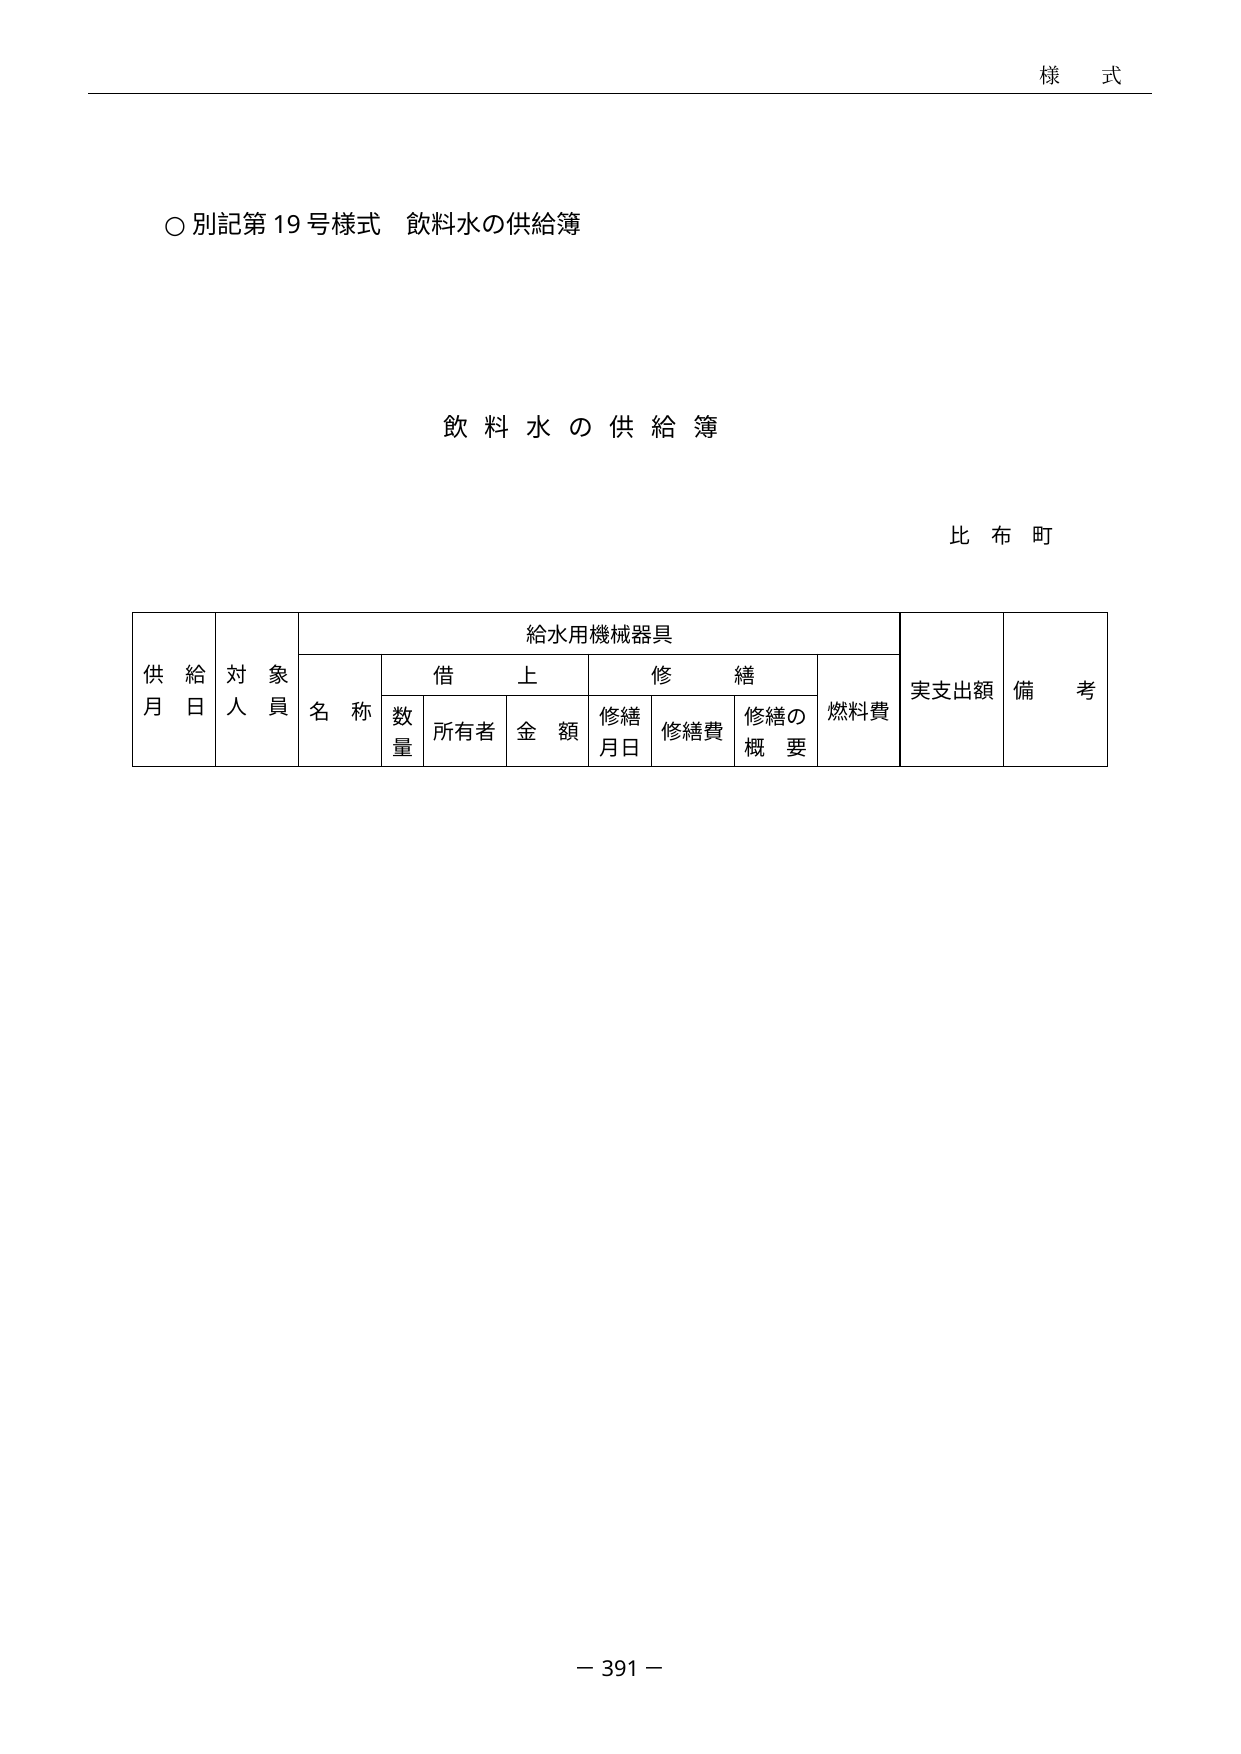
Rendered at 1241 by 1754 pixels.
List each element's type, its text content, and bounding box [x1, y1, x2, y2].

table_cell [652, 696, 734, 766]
text 比布町 [118, 519, 1053, 550]
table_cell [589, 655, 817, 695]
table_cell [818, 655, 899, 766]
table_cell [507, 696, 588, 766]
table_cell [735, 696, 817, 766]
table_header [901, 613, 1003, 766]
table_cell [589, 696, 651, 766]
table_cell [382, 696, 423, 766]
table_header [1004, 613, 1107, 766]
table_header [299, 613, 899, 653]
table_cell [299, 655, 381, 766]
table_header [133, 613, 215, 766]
text 飲料水の供給簿 [118, 394, 1042, 456]
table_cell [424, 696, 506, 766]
text ○ 別記第19号様式 飲料水の供給簿 [164, 192, 1122, 254]
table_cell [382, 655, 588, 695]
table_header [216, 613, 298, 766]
